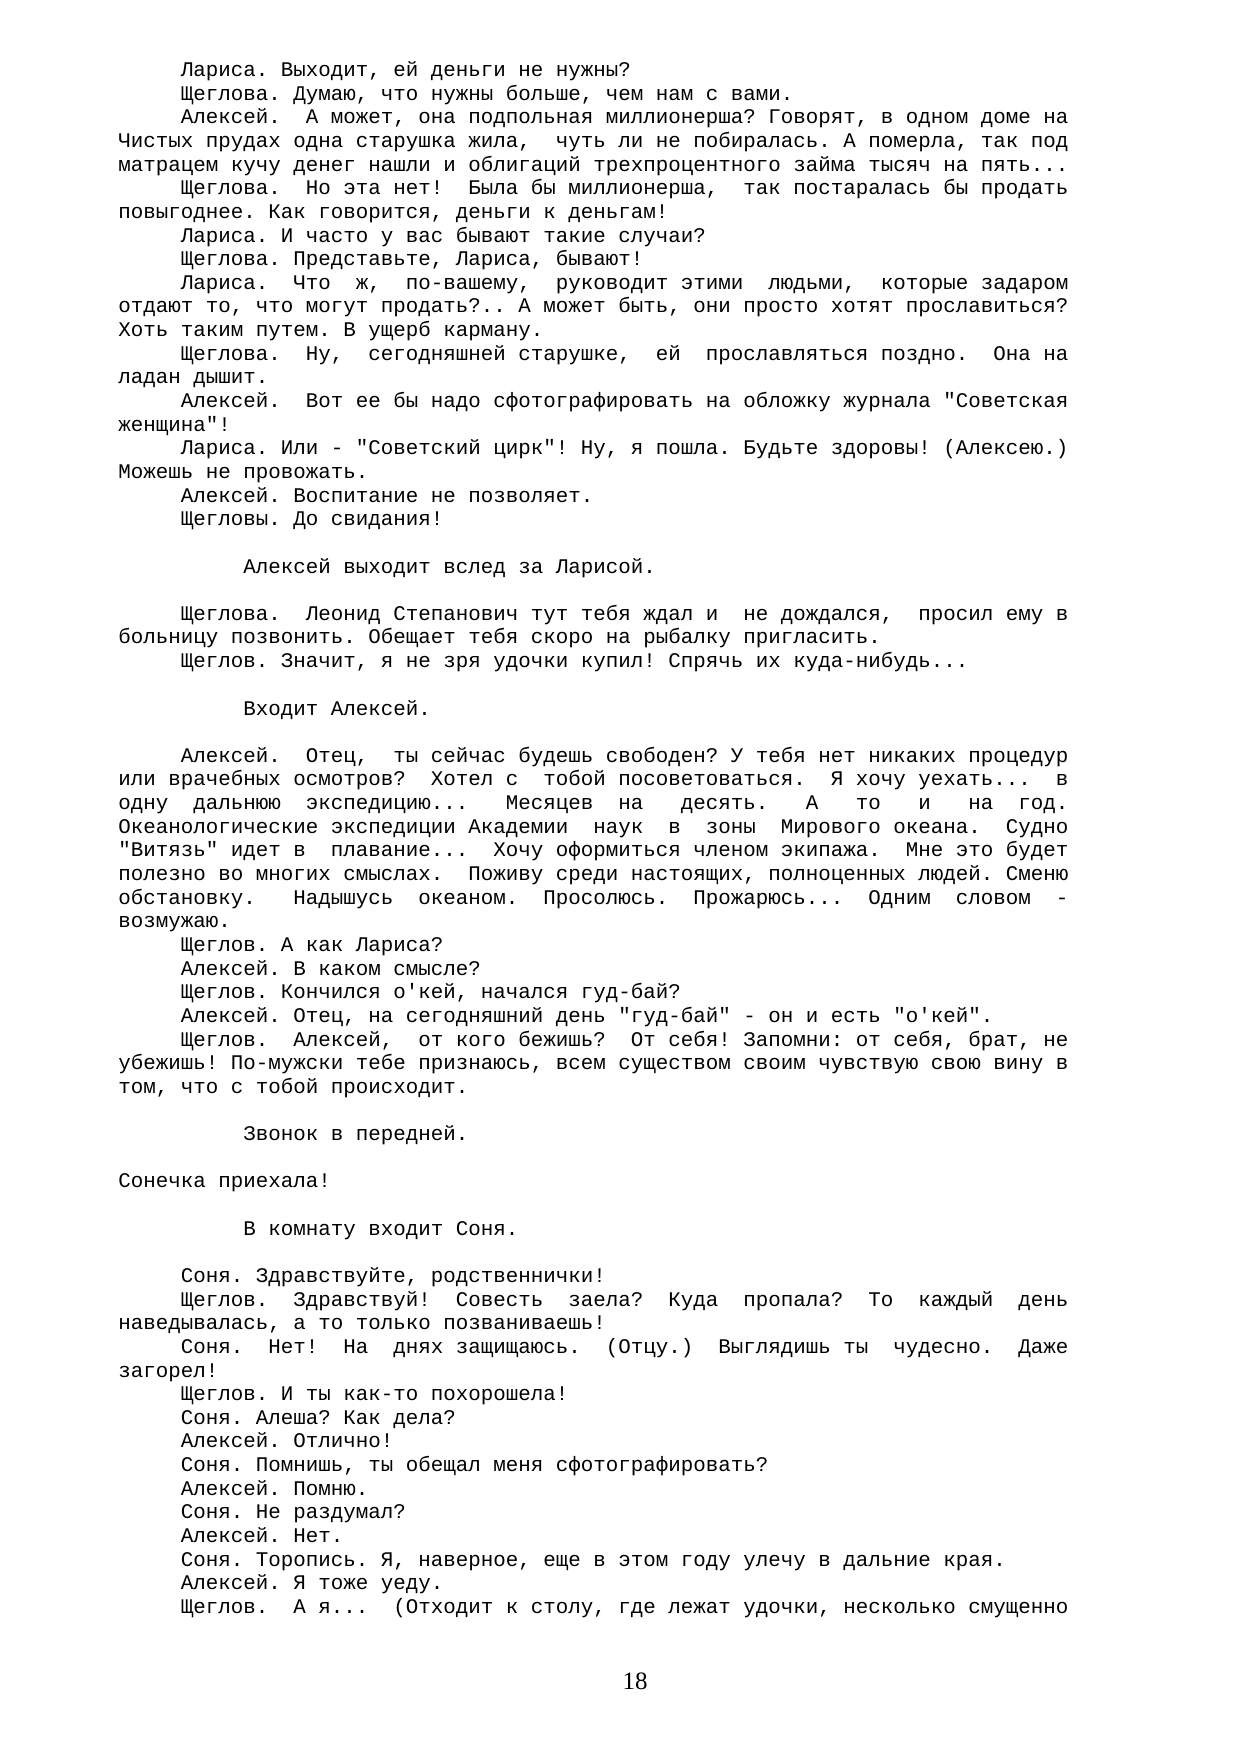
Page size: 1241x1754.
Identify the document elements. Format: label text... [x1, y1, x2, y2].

text Щеглов. А я... (Отходит к столу, где лежат удочки, несколько смущенно [118, 1596, 1152, 1620]
text Щегловы. До свидания! [118, 508, 1152, 532]
text Лариса. И часто у вас бывают такие случаи? [118, 224, 1152, 248]
text Алексей. Нет. [118, 1525, 1152, 1549]
text отдают то, что могут продать?.. А может быть, они просто хотят прославиться? [118, 296, 1152, 319]
text Алексей. Отлично! [118, 1431, 1152, 1454]
text Океанологические экспедиции Академии наук в зоны Мирового океана. Судно [118, 816, 1152, 839]
text или врачебных осмотров? Хотел с тобой посоветоваться. Я хочу уехать... в [118, 768, 1152, 792]
text Лариса. Выходит, ей деньги не нужны? [118, 59, 1152, 83]
text Щеглов. И ты как-то похорошела! [118, 1383, 1152, 1407]
text Алексей. Я тоже уеду. [118, 1572, 1152, 1596]
text Алексей. Вот ее бы надо сфотографировать на обложку журнала "Советская [118, 390, 1152, 414]
text Звонок в передней. [118, 1123, 1152, 1147]
text больницу позвонить. Обещает тебя скоро на рыбалку пригласить. [118, 627, 1152, 650]
text Соня. Алеша? Как дела? [118, 1407, 1152, 1431]
text одну дальнюю экспедицию... Месяцев на десять. А то и на год. [118, 792, 1152, 816]
text Щеглова. Ну, сегодняшней старушке, ей прославляться поздно. Она на [118, 343, 1152, 366]
text Щеглов. Здравствуй! Совесть заела? Куда пропала? То каждый день [118, 1289, 1152, 1312]
text Щеглова. Думаю, что нужны больше, чем нам с вами. [118, 83, 1152, 106]
text Лариса. Что ж, по-вашему, руководит этими людьми, которые задаром [118, 272, 1152, 296]
text Входит Алексей. [118, 697, 1152, 721]
text повыгоднее. Как говорится, деньги к деньгам! [118, 201, 1152, 224]
text полезно во многих смыслах. Поживу среди настоящих, полноценных людей. Сменю [118, 863, 1152, 887]
text Можешь не провожать. [118, 461, 1152, 485]
text убежишь! По-мужски тебе признаюсь, всем существом своим чувствую свою вину в [118, 1052, 1152, 1076]
text Щеглов. Значит, я не зря удочки купил! Спрячь их куда-нибудь... [118, 650, 1152, 674]
text обстановку. Надышусь океаном. Просолюсь. Прожарюсь... Одним словом - [118, 887, 1152, 910]
text Алексей. В каком смысле? [118, 958, 1152, 981]
text Соня. Не раздумал? [118, 1501, 1152, 1525]
text наведывалась, а то только позваниваешь! [118, 1312, 1152, 1336]
text Сонечка приехала! [118, 1170, 1152, 1194]
text Алексей. Помню. [118, 1478, 1152, 1501]
text Щеглова. Но эта нет! Была бы миллионерша, так постаралась бы продать [118, 177, 1152, 201]
text Алексей выходит вслед за Ларисой. [118, 556, 1152, 579]
text Чистых прудах одна старушка жила, чуть ли не побиралась. А померла, так под [118, 130, 1152, 154]
text Соня. Торопись. Я, наверное, еще в этом году улечу в дальние края. [118, 1549, 1152, 1572]
text Алексей. Воспитание не позволяет. [118, 485, 1152, 508]
text Щеглов. Алексей, от кого бежишь? От себя! Запомни: от себя, брат, не [118, 1028, 1152, 1052]
text Хоть таким путем. В ущерб карману. [118, 319, 1152, 343]
text Щеглов. А как Лариса? [118, 934, 1152, 958]
text ладан дышит. [118, 366, 1152, 390]
text Соня. Помнишь, ты обещал меня сфотографировать? [118, 1454, 1152, 1478]
text женщина"! [118, 414, 1152, 437]
text том, что с тобой происходит. [118, 1076, 1152, 1099]
text Алексей. Отец, ты сейчас будешь свободен? У тебя нет никаких процедур [118, 745, 1152, 768]
text возмужаю. [118, 910, 1152, 934]
text Щеглов. Кончился о'кей, начался гуд-бай? [118, 981, 1152, 1005]
text Щеглова. Представьте, Лариса, бывают! [118, 248, 1152, 272]
text загорел! [118, 1359, 1152, 1383]
text Щеглова. Леонид Степанович тут тебя ждал и не дождался, просил ему в [118, 603, 1152, 627]
text Алексей. Отец, на сегодняшний день "гуд-бай" - он и есть "о'кей". [118, 1005, 1152, 1028]
text матрацем кучу денег нашли и облигаций трехпроцентного займа тысяч на пять... [118, 154, 1152, 177]
text Лариса. Или - "Советский цирк"! Ну, я пошла. Будьте здоровы! (Алексею.) [118, 437, 1152, 461]
text "Витязь" идет в плавание... Хочу оформиться членом экипажа. Мне это будет [118, 839, 1152, 863]
text Алексей. А может, она подпольная миллионерша? Говорят, в одном доме на [118, 106, 1152, 130]
text Соня. Здравствуйте, родственнички! [118, 1265, 1152, 1289]
text В комнату входит Соня. [118, 1218, 1152, 1241]
text Соня. Нет! На днях защищаюсь. (Отцу.) Выглядишь ты чудесно. Даже [118, 1336, 1152, 1359]
